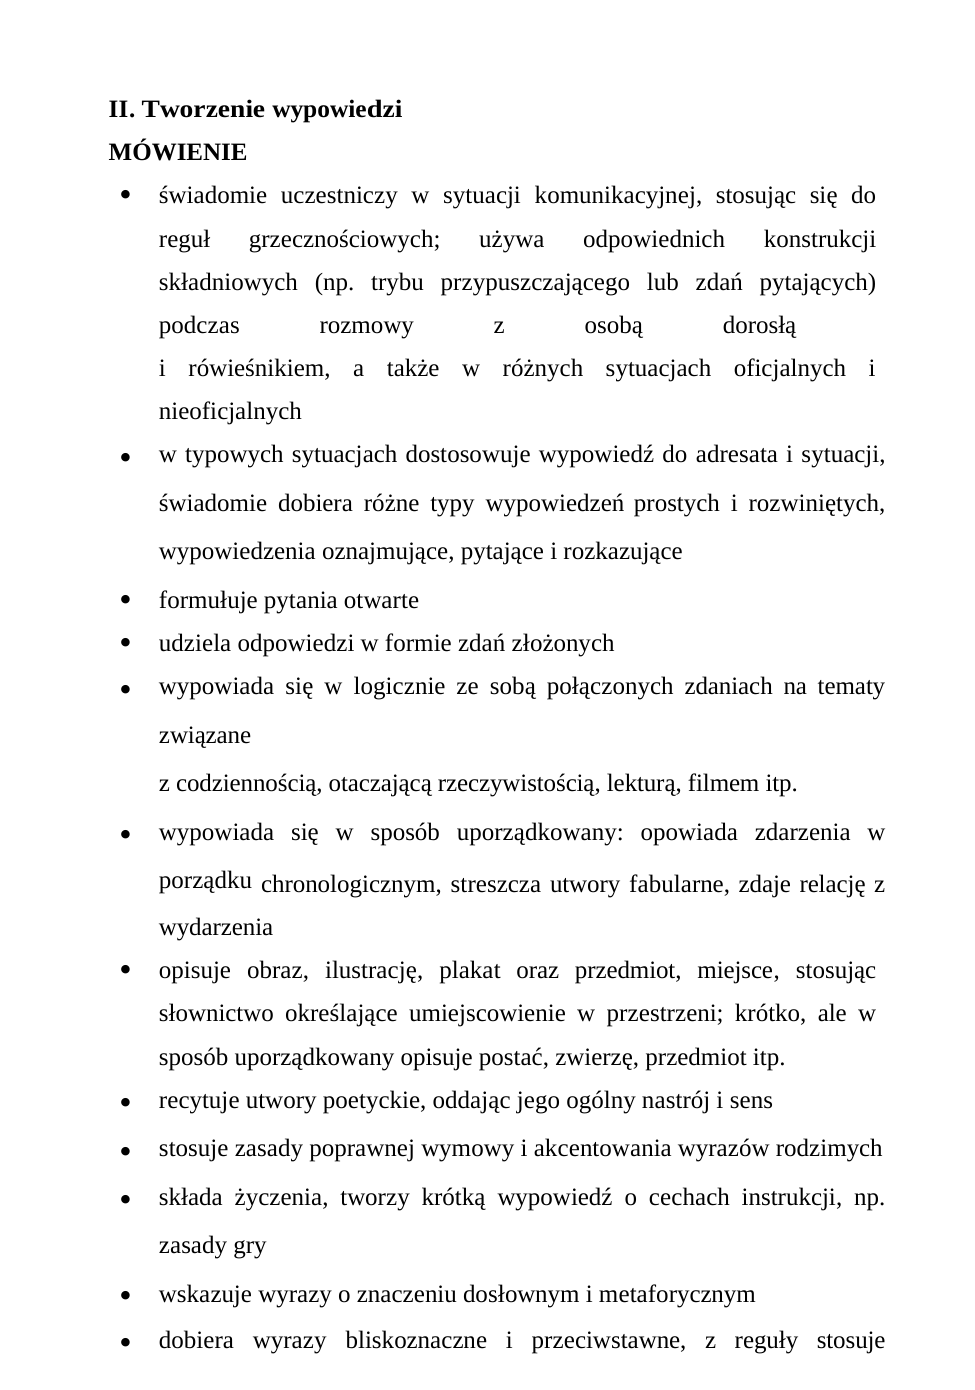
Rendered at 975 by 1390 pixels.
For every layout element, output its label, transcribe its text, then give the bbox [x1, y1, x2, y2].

list wskazuje wyrazy o znaczeniu dosłownym i metaforycznym [121, 1279, 885, 1310]
list udziela odpowiedzi w formie zdań złożonych [121, 628, 885, 657]
list składa życzenia, tworzy krótką wypowiedź o cechach instrukcji, np. zasady gry [121, 1182, 885, 1263]
list wypowiada się w sposób uporządkowany: opowiada zdarzenia w porządku chronologicznym, streszcza utwory fabularne, zdaje relację z wydarzenia [121, 817, 885, 941]
list wypowiada się w logicznie ze sobą połączonych zdaniach na tematy związane z codziennością, otaczającą rzeczywistością, lekturą, filmem itp. [121, 671, 885, 801]
list recytuje utwory poetyckie, oddając jego ogólny nastrój i sens [121, 1085, 885, 1117]
list świadomie uczestniczy w sytuacji komunikacyjnej, stosując się do reguł grzecznościowych; używa odpowiednich konstrukcji składniowych (np. trybu przypuszczającego lub zdań pytających) podczas rozmowy z osobą dorosłą i rówieśnikiem, a także w różnych sytuacjach oficjalnych i nieoficjalnych [121, 181, 876, 425]
text MÓWIENIE [108, 137, 885, 166]
list opisuje obraz, ilustrację, plakat oraz przedmiot, miejsce, stosując słownictwo określające umiejscowienie w przestrzeni; krótko, ale w sposób uporządkowany opisuje postać, zwierzę, przedmiot itp. [121, 955, 876, 1070]
list w typowych sytuacjach dostosowuje wypowiedź do adresata i sytuacji, świadomie dobiera różne typy wypowiedzeń prostych i rozwiniętych, wypowiedzenia oznajmujące, pytające i rozkazujące [121, 439, 885, 569]
list stosuje zasady poprawnej wymowy i akcentowania wyrazów rodzimych [121, 1133, 885, 1166]
list formułuje pytania otwarte [121, 585, 885, 614]
text II. Tworzenie wypowiedzi [108, 94, 885, 123]
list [121, 1325, 885, 1356]
